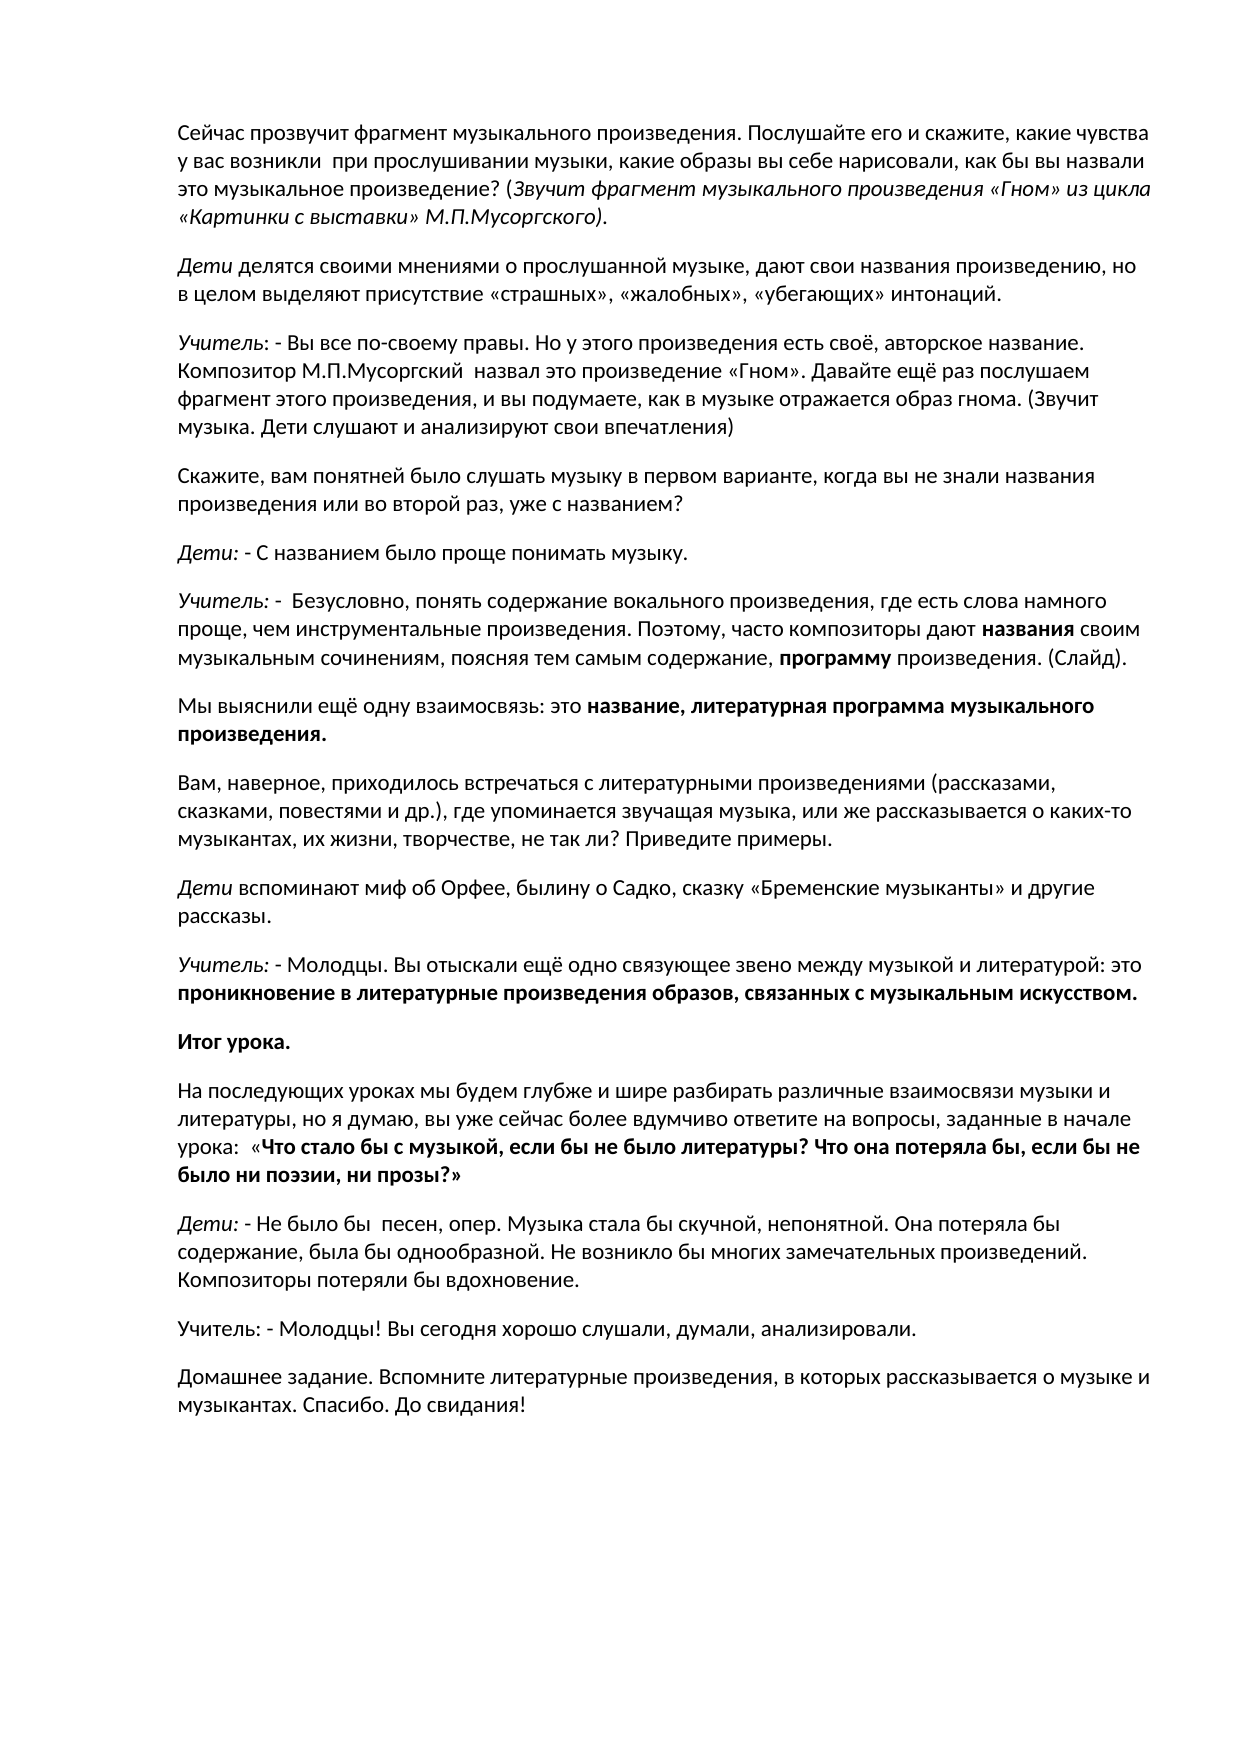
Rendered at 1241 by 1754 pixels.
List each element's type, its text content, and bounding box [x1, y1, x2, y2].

text Учитель: - Вы все по-своему правы. Но у этого произведения есть своё, авторское название. Композитор М.П.Мусоргский назвал это произведение «Гном». Давайте ещё раз послушаем фрагмент этого произведения, и вы подумаете, как в музыке отражается образ гнома. (Звучит музыка. Дети слушают и анализируют свои впечатления) [177, 328, 1152, 440]
text Учитель: - Безусловно, понять содержание вокального произведения, где есть слова намного проще, чем инструментальные произведения. Поэтому, часто композиторы дают названия своим музыкальным сочинениям, поясняя тем самым содержание, программу произведения. (Слайд). [177, 587, 1152, 671]
text Учитель: - Молодцы. Вы отыскали ещё одно связующее звено между музыкой и литературой: это проникновение в литературные произведения образов, связанных с музыкальным искусством. [177, 950, 1152, 1006]
text Учитель: - Молодцы! Вы сегодня хорошо слушали, думали, анализировали. [177, 1314, 1152, 1342]
text Дети: - Не было бы песен, опер. Музыка стала бы скучной, непонятной. Она потеряла бы содержание, была бы однообразной. Не возникло бы многих замечательных произведений. Композиторы потеряли бы вдохновение. [177, 1209, 1152, 1293]
text Мы выяснили ещё одну взаимосвязь: это название, литературная программа музыкального произведения. [177, 691, 1152, 747]
text Скажите, вам понятней было слушать музыку в первом варианте, когда вы не знали названия произведения или во второй раз, уже с названием? [177, 461, 1152, 517]
text На последующих уроках мы будем глубже и шире разбирать различные взаимосвязи музыки и литературы, но я думаю, вы уже сейчас более вдумчиво ответите на вопросы, заданные в начале урока: «Что стало бы с музыкой, если бы не было литературы? Что она потеряла бы, если бы не было ни поэзии, ни прозы?» [177, 1076, 1152, 1188]
text Дети делятся своими мнениями о прослушанной музыке, дают свои названия произведению, но в целом выделяют присутствие «страшных», «жалобных», «убегающих» интонаций. [177, 251, 1152, 307]
text Вам, наверное, приходилось встречаться с литературными произведениями (рассказами, сказками, повестями и др.), где упоминается звучащая музыка, или же рассказывается о каких-то музыкантах, их жизни, творчестве, не так ли? Приведите примеры. [177, 768, 1152, 852]
text Сейчас прозвучит фрагмент музыкального произведения. Послушайте его и скажите, какие чувства у вас возникли при прослушивании музыки, какие образы вы себе нарисовали, как бы вы назвали это музыкальное произведение? (Звучит фрагмент музыкального произведения «Гном» из цикла «Картинки с выставки» М.П.Мусоргского). [177, 118, 1152, 230]
text Дети вспоминают миф об Орфее, былину о Садко, сказку «Бременские музыканты» и другие рассказы. [177, 873, 1152, 929]
text Дети: - С названием было проще понимать музыку. [177, 538, 1152, 566]
text Домашнее задание. Вспомните литературные произведения, в которых рассказывается о музыке и музыкантах. Спасибо. До свидания! [177, 1362, 1152, 1418]
text Итог урока. [177, 1027, 1152, 1055]
